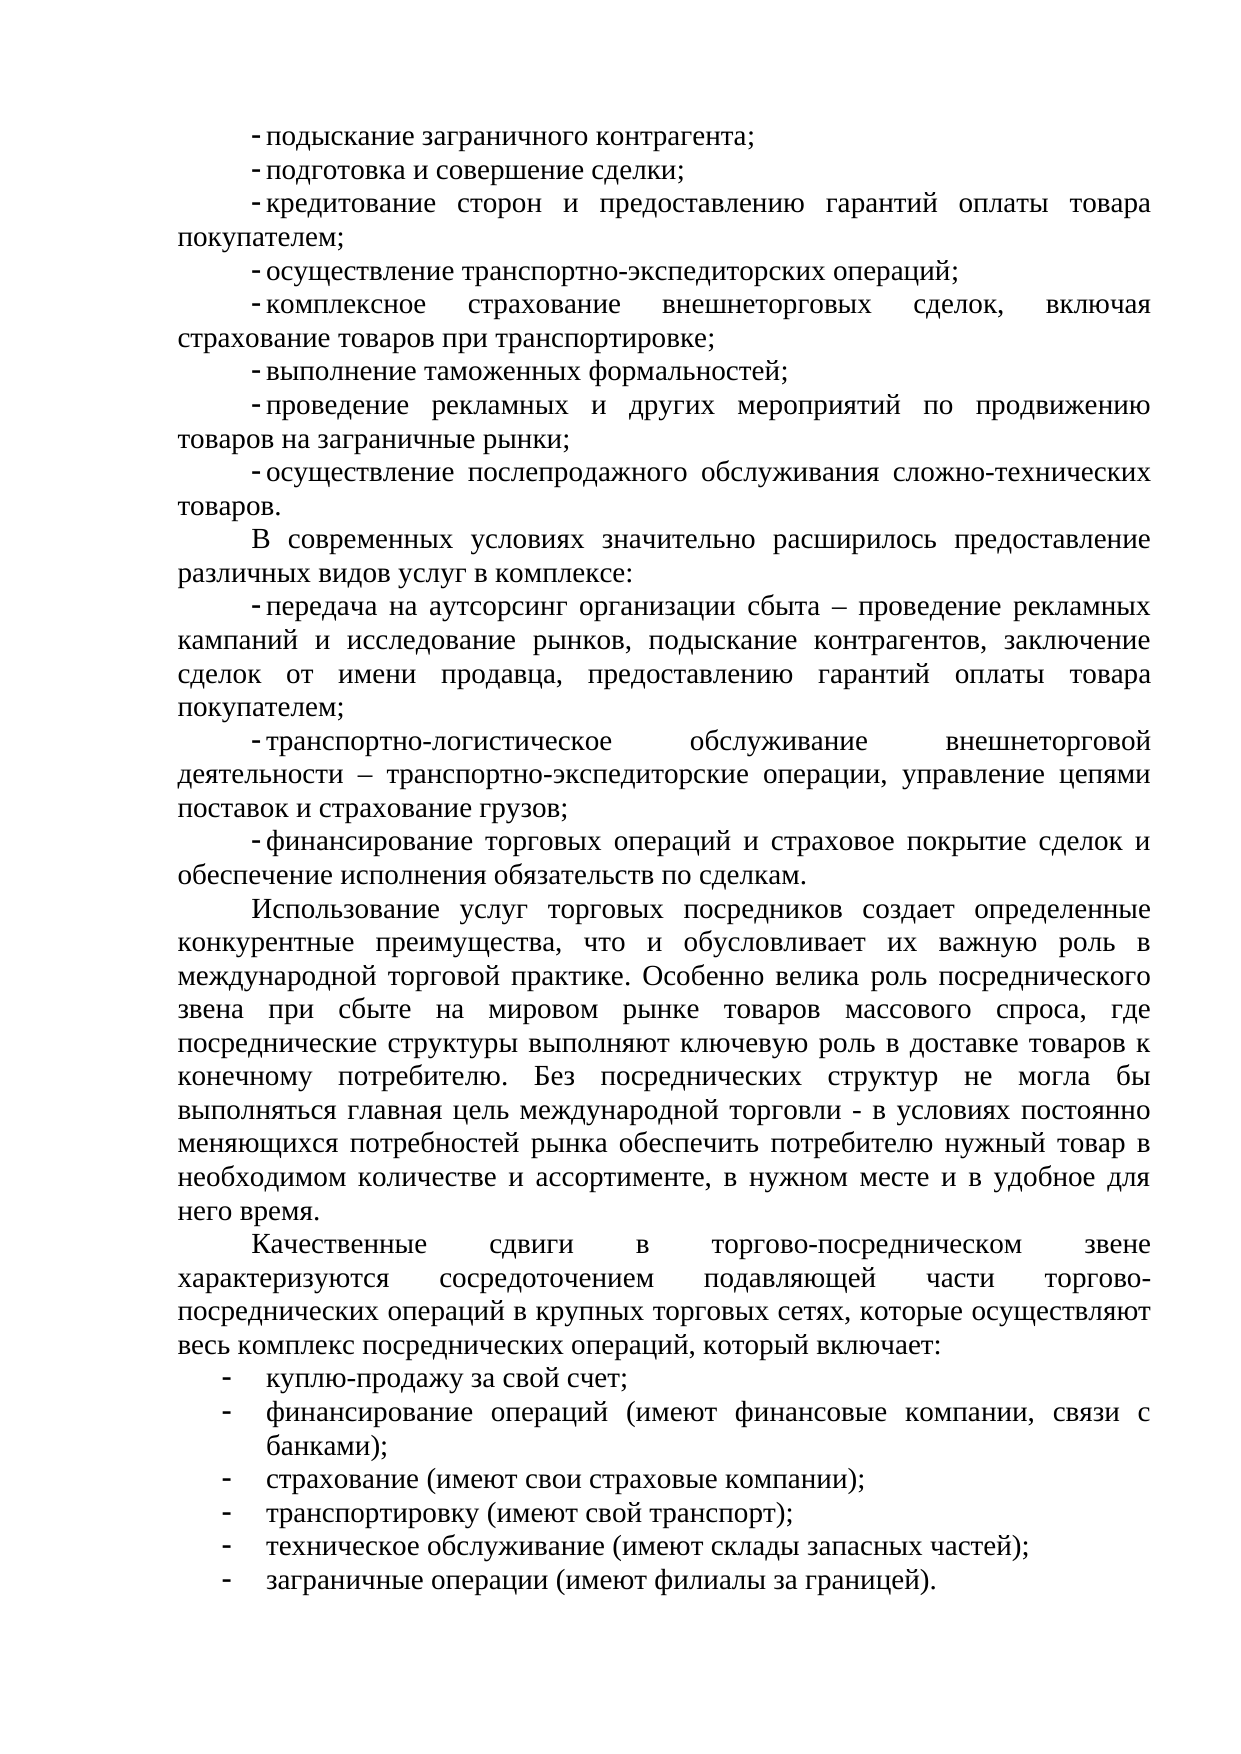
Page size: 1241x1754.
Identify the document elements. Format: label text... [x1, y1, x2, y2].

list финансирование операций (имеют финансовые компании, связи с банками); [222, 1394, 1152, 1461]
list комплексное страхование внешнеторговых сделок, включая страхование товаров при транспортировке; [177, 286, 1152, 353]
list страхование (имеют свои страховые компании); [222, 1461, 1152, 1495]
list кредитование сторон и предоставлению гарантий оплаты товара покупателем; [177, 185, 1152, 253]
text Использование услуг торговых посредников создает определенные конкурентные преимущества, что и обусловливает их важную роль в международной торговой практике. Особенно велика роль посреднического звена при сбыте на мировом рынке товаров массового спроса, где посреднические структуры выполняют ключевую роль в доставке товаров к конечному потребителю. Без посреднических структур не могла бы выполняться главная цель международной торговли - в условиях постоянно меняющихся потребностей рынка обеспечить потребителю нужный товар в необходимом количестве и ассортименте, в нужном месте и в удобное для него время. [177, 891, 1152, 1226]
list подыскание заграничного контрагента; [177, 118, 1152, 152]
list выполнение таможенных формальностей; [177, 353, 1152, 387]
list осуществление транспортно-экспедиторских операций; [177, 253, 1152, 286]
list финансирование торговых операций и страховое покрытие сделок и обеспечение исполнения обязательств по сделкам. [177, 823, 1152, 891]
list заграничные операции (имеют филиалы за границей). [222, 1562, 1152, 1596]
list передача на аутсорсинг организации сбыта – проведение рекламных кампаний и исследование рынков, подыскание контрагентов, заключение сделок от имени продавца, предоставлению гарантий оплаты товара покупателем; [177, 588, 1152, 723]
list куплю-продажу за свой счет; [222, 1360, 1152, 1394]
list осуществление послепродажного обслуживания сложно-технических товаров. [177, 454, 1152, 521]
list проведение рекламных и других мероприятий по продвижению товаров на заграничные рынки; [177, 387, 1152, 454]
list техническое обслуживание (имеют склады запасных частей); [222, 1528, 1152, 1562]
list подготовка и совершение сделки; [177, 152, 1152, 185]
list транспортно-логистическое обслуживание внешнеторговой деятельности – транспортно-экспедиторские операции, управление цепями поставок и страхование грузов; [177, 723, 1152, 823]
text Качественные сдвиги в торгово-посредническом звене характеризуются сосредоточением подавляющей части торгово-посреднических операций в крупных торговых сетях, которые осуществляют весь комплекс посреднических операций, который включает: [177, 1226, 1152, 1360]
text В современных условиях значительно расширилось предоставление различных видов услуг в комплексе: [177, 521, 1152, 588]
list транспортировку (имеют свой транспорт); [222, 1495, 1152, 1528]
